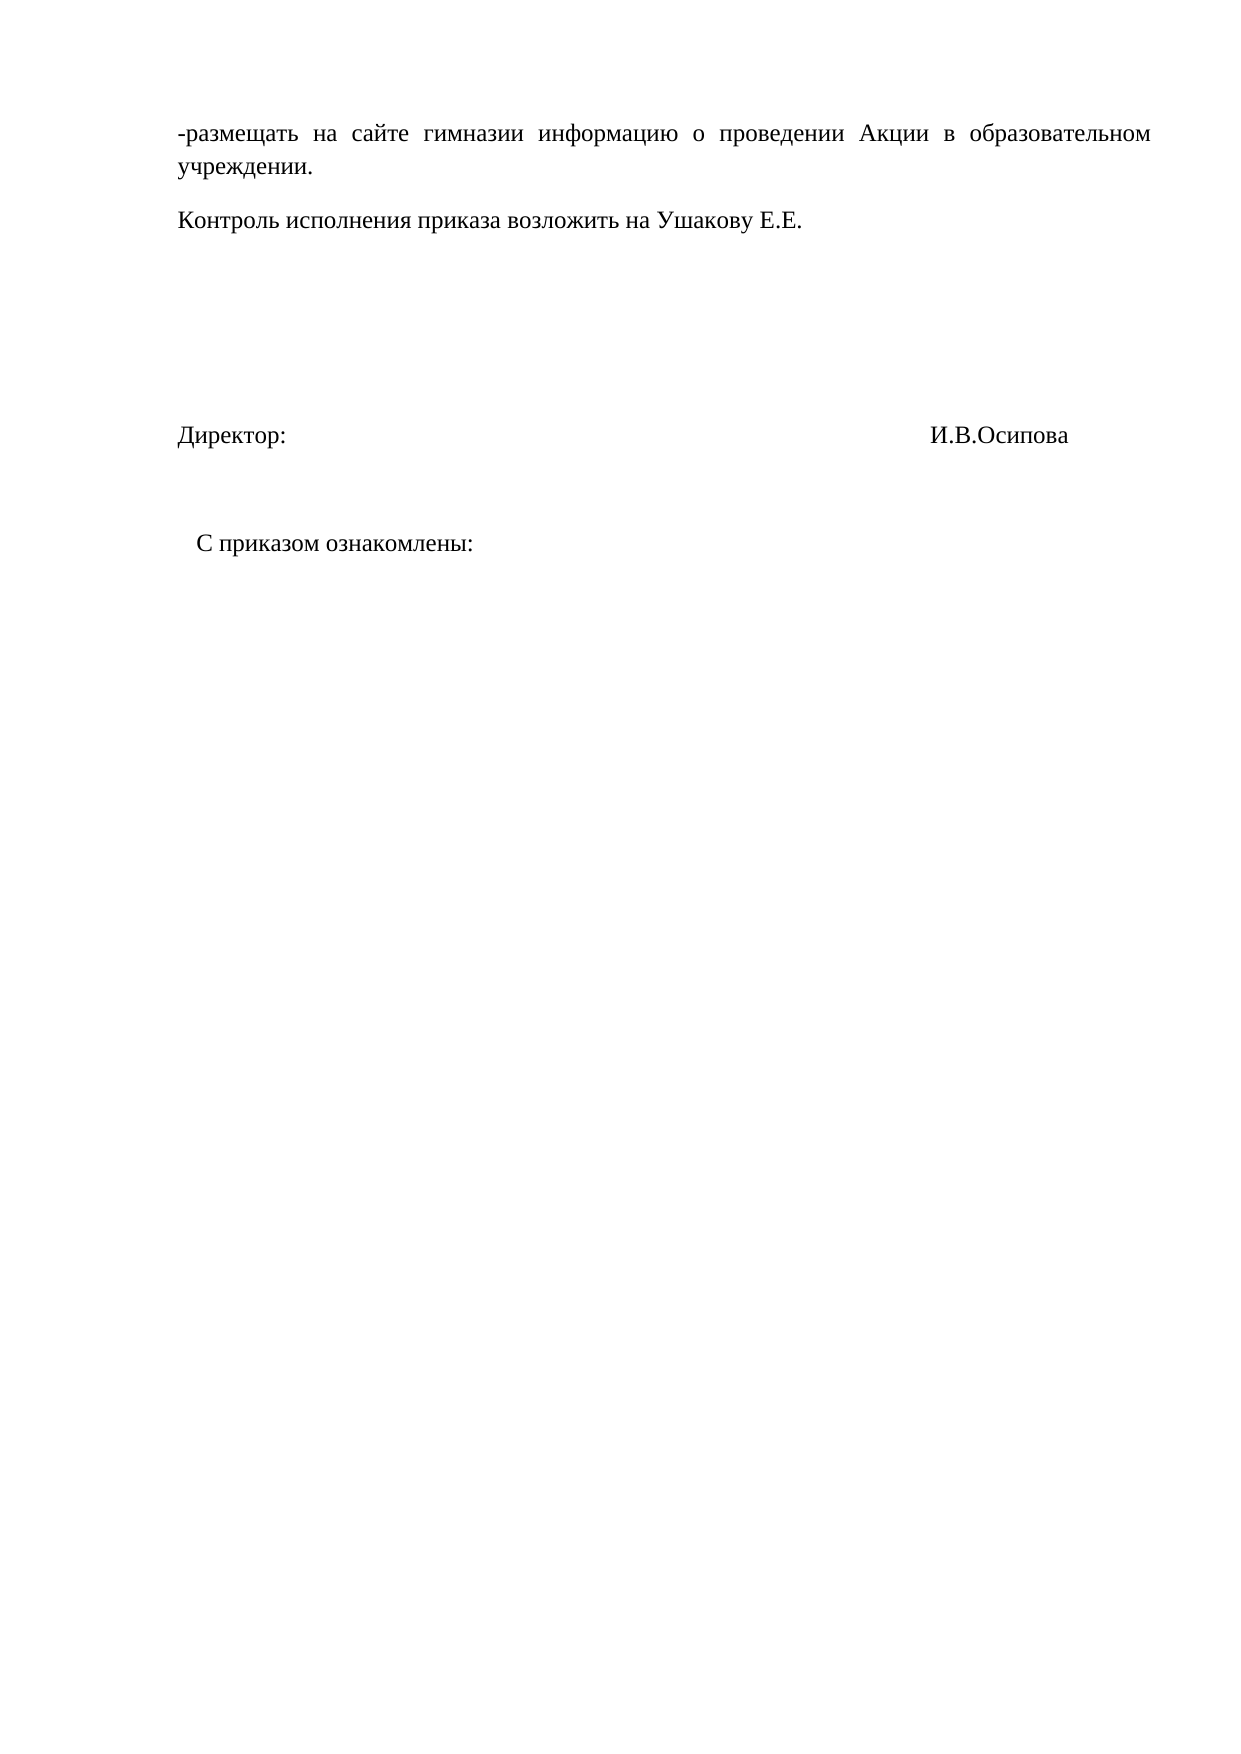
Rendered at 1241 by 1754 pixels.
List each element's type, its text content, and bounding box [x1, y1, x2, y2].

text Директор: И.В.Осипова [177, 420, 1152, 449]
text С приказом ознакомлены: [177, 528, 1152, 557]
text Контроль исполнения приказа возложить на Ушакову Е.Е. [177, 205, 1152, 234]
text -размещать на сайте гимназии информацию о проведении Акции в образовательном учреждении. [177, 118, 1152, 180]
